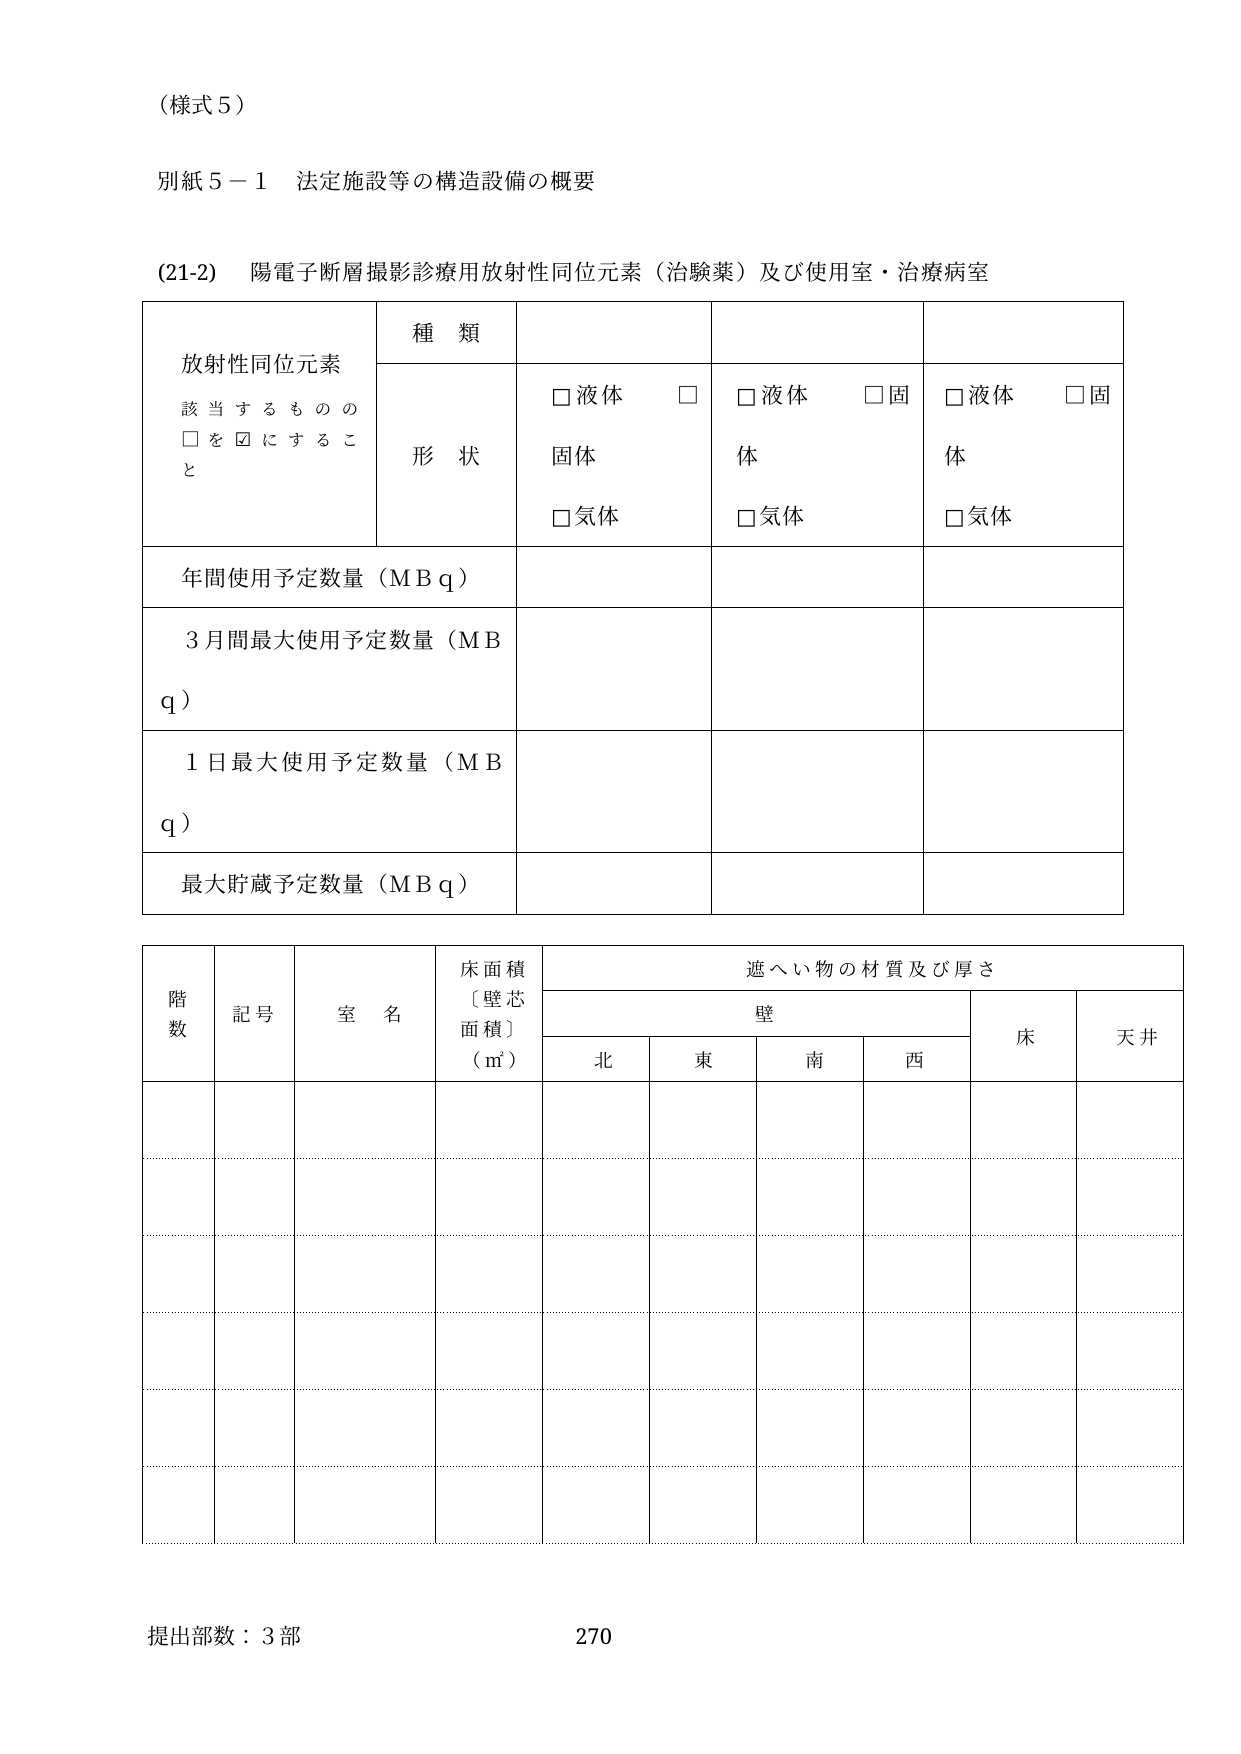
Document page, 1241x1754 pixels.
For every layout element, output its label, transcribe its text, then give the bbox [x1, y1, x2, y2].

table_cell [757, 1235, 863, 1312]
table_cell 天井 [1077, 991, 1183, 1081]
table_cell [543, 1312, 649, 1389]
table_cell [650, 1389, 756, 1466]
table_cell [757, 1082, 863, 1158]
table_cell [517, 547, 711, 607]
table_cell [436, 1389, 542, 1466]
table_cell [295, 1158, 435, 1235]
table_cell 形 状 [377, 364, 516, 546]
table_cell 最大貯蔵予定数量（ＭＢｑ） [143, 853, 516, 913]
table_cell [543, 1235, 649, 1312]
table_cell [1077, 1312, 1183, 1389]
table_cell [650, 1158, 756, 1235]
table_header [924, 302, 1123, 363]
table_cell [295, 1312, 435, 1389]
table_cell [543, 1082, 649, 1158]
table_cell [215, 1312, 294, 1389]
table_cell [143, 1389, 214, 1466]
table_cell 北 [543, 1037, 649, 1081]
text (21-2) 陽電子断層撮影診療用放射性同位元素（治験薬）及び使用室・治療病室 [158, 240, 1083, 301]
table_cell [1077, 1466, 1183, 1543]
table_cell [1077, 1235, 1183, 1312]
table_header 種 類 [377, 302, 516, 363]
table_cell [864, 1389, 970, 1466]
table_cell [650, 1082, 756, 1158]
table_cell [436, 1158, 542, 1235]
table_cell [143, 1312, 214, 1389]
table_cell [757, 1312, 863, 1389]
table_cell 南 [757, 1037, 863, 1081]
table_cell [295, 1389, 435, 1466]
table_cell [712, 547, 923, 607]
table_header 室 名 [295, 946, 435, 1081]
table_cell [215, 1466, 294, 1543]
table_cell １日最大使用予定数量（ＭＢｑ） [143, 731, 516, 852]
table_cell [295, 1082, 435, 1158]
table_cell [864, 1312, 970, 1389]
table_cell □液体 □固体 □気体 [712, 364, 923, 546]
text 別紙５－１ 法定施設等の構造設備の概要 [158, 149, 1083, 210]
table_cell [436, 1312, 542, 1389]
table_cell [971, 1466, 1076, 1543]
table_cell [971, 1235, 1076, 1312]
table_cell [650, 1235, 756, 1312]
table_cell [924, 608, 1123, 729]
table_cell [650, 1466, 756, 1543]
table_cell [517, 608, 711, 729]
table_cell [924, 547, 1123, 607]
table_cell [924, 731, 1123, 852]
table_cell [864, 1466, 970, 1543]
table_cell 西 [864, 1037, 970, 1081]
table_cell [543, 1389, 649, 1466]
table_header 放射性同位元素 該当するものの□を☑にすること [143, 302, 376, 546]
table_cell [215, 1389, 294, 1466]
table_cell [971, 1312, 1076, 1389]
table_cell [143, 1158, 214, 1235]
table_cell [971, 1082, 1076, 1158]
table_cell [712, 731, 923, 852]
table_header [712, 302, 923, 363]
table_cell [864, 1158, 970, 1235]
table_cell [924, 853, 1123, 913]
table_cell ３月間最大使用予定数量（ＭＢｑ） [143, 608, 516, 729]
table_cell [1077, 1389, 1183, 1466]
table_cell [757, 1389, 863, 1466]
table_cell [517, 853, 711, 913]
table_cell [295, 1235, 435, 1312]
table_cell [864, 1082, 970, 1158]
table_cell 年間使用予定数量（ＭＢｑ） [143, 547, 516, 607]
table_header [517, 302, 711, 363]
table_cell 壁 [543, 991, 970, 1036]
table_cell [143, 1466, 214, 1543]
table_cell 床 [971, 991, 1076, 1081]
table_cell [543, 1466, 649, 1543]
table_cell [215, 1235, 294, 1312]
table_cell [517, 731, 711, 852]
table_cell [757, 1158, 863, 1235]
table_cell [712, 608, 923, 729]
table_header 遮へい物の材質及び厚さ [543, 946, 1183, 990]
table_cell [650, 1312, 756, 1389]
table_cell [1077, 1082, 1183, 1158]
table_cell [143, 1082, 214, 1158]
table_cell [143, 1235, 214, 1312]
table_cell [215, 1082, 294, 1158]
table_cell [1077, 1158, 1183, 1235]
table_cell [864, 1235, 970, 1312]
table_cell [295, 1466, 435, 1543]
table_cell [971, 1158, 1076, 1235]
table_cell [215, 1158, 294, 1235]
table_cell [712, 853, 923, 913]
table_cell [436, 1466, 542, 1543]
table_cell [757, 1466, 863, 1543]
table_header 床面積 〔壁芯 面積〕 （㎡） [436, 946, 542, 1081]
table_header 階数 [143, 946, 214, 1081]
table_cell [971, 1389, 1076, 1466]
table_cell [436, 1082, 542, 1158]
table_cell □液体 □固体 □気体 [517, 364, 711, 546]
table_header 記号 [215, 946, 294, 1081]
table_cell [436, 1235, 542, 1312]
table_cell 東 [650, 1037, 756, 1081]
table_cell [543, 1158, 649, 1235]
table_cell □液体 □固体 □気体 [924, 364, 1123, 546]
